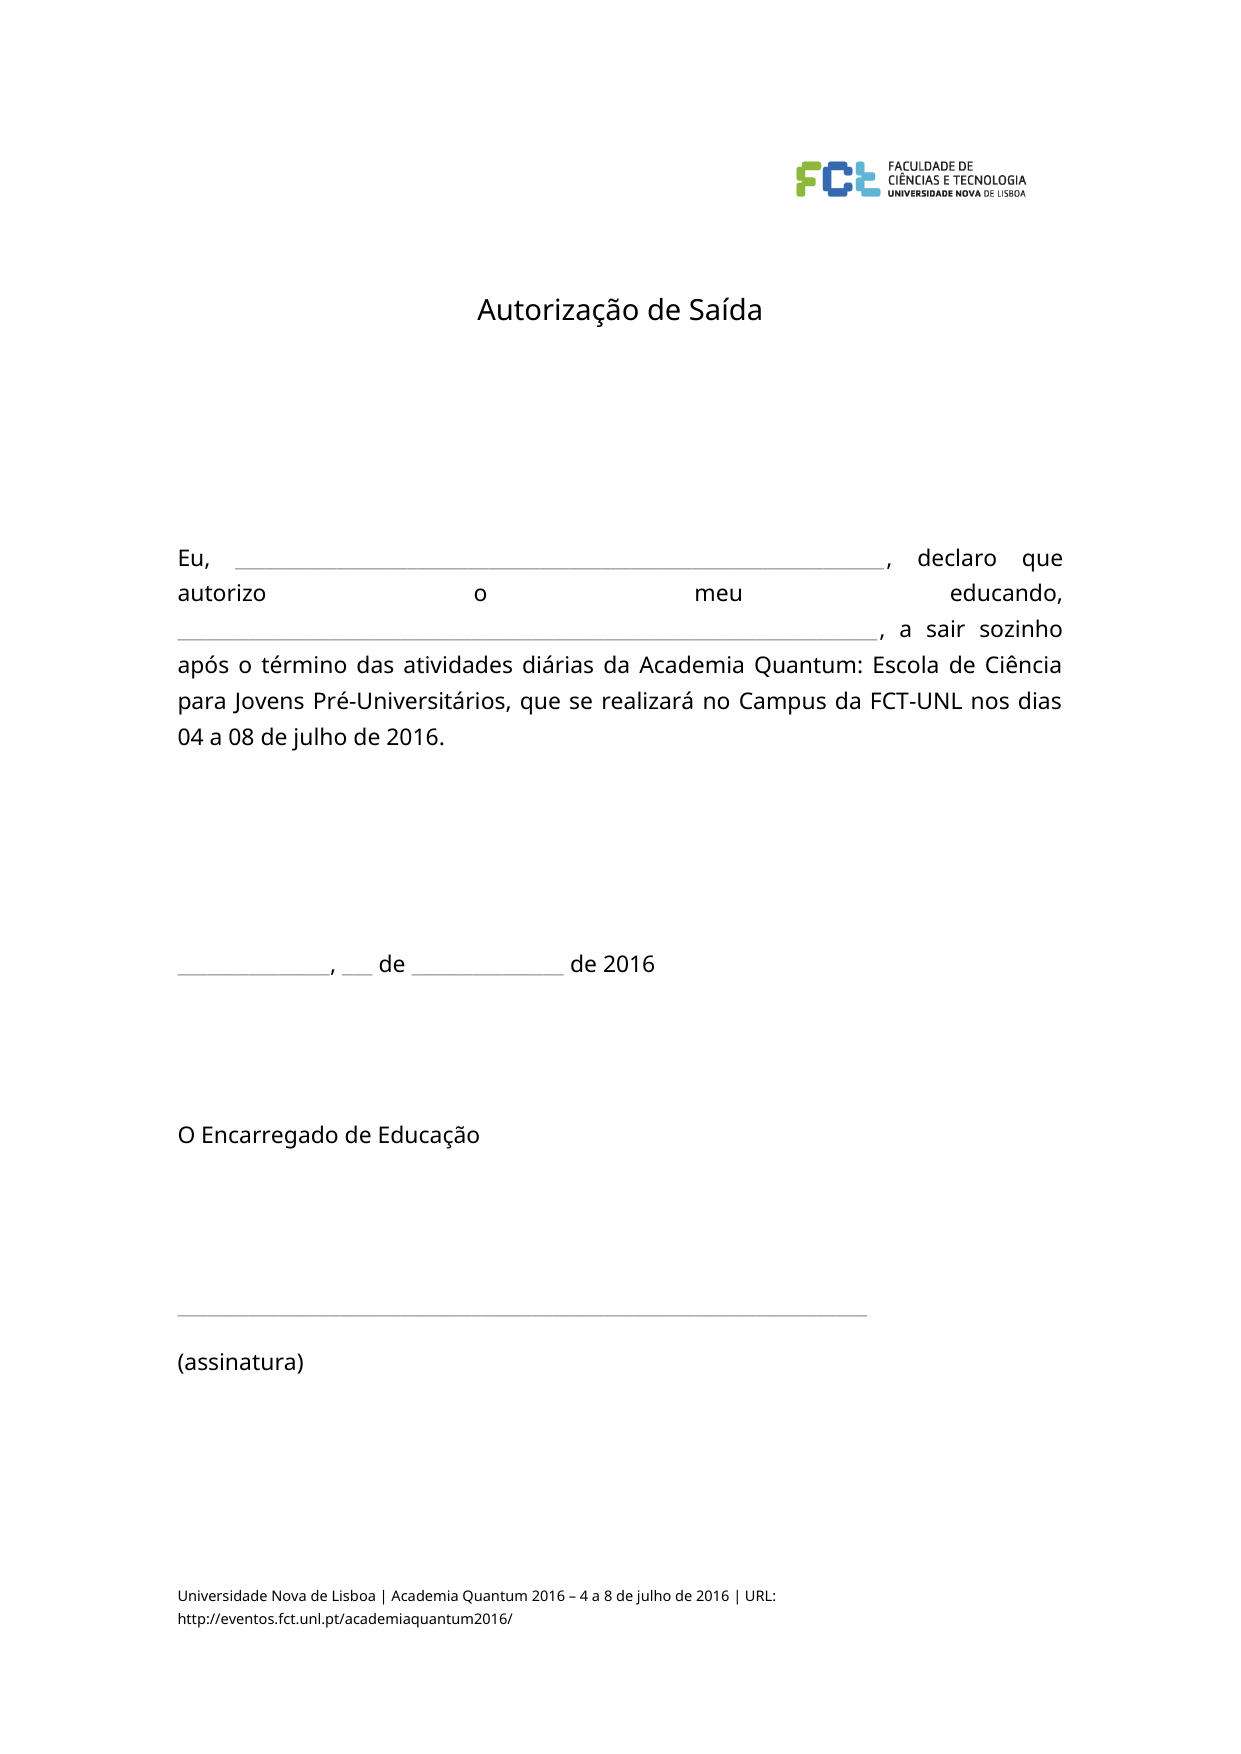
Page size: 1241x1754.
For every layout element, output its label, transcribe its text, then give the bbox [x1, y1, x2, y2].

text _______________, ___ de _______________ de 2016 [177, 948, 1063, 979]
text (assinatura) [177, 1346, 1063, 1377]
text O Encarregado de Educação [177, 1118, 1063, 1150]
text Autorização de Saída [177, 289, 1063, 329]
text ____________________________________________________________________ [177, 1289, 1063, 1320]
text Eu, ________________________________________________________________, declaro que autorizo o meu educando, _____________________________________________________________________, a sair sozinho após o término das atividades diárias da Academia Quantum: Escola de Ciência para Jovens Pré-Universitários, que se realizará no Campus da FCT-UNL nos dias 04 a 08 de julho de 2016. [177, 541, 1063, 752]
picture [778, 147, 1064, 211]
